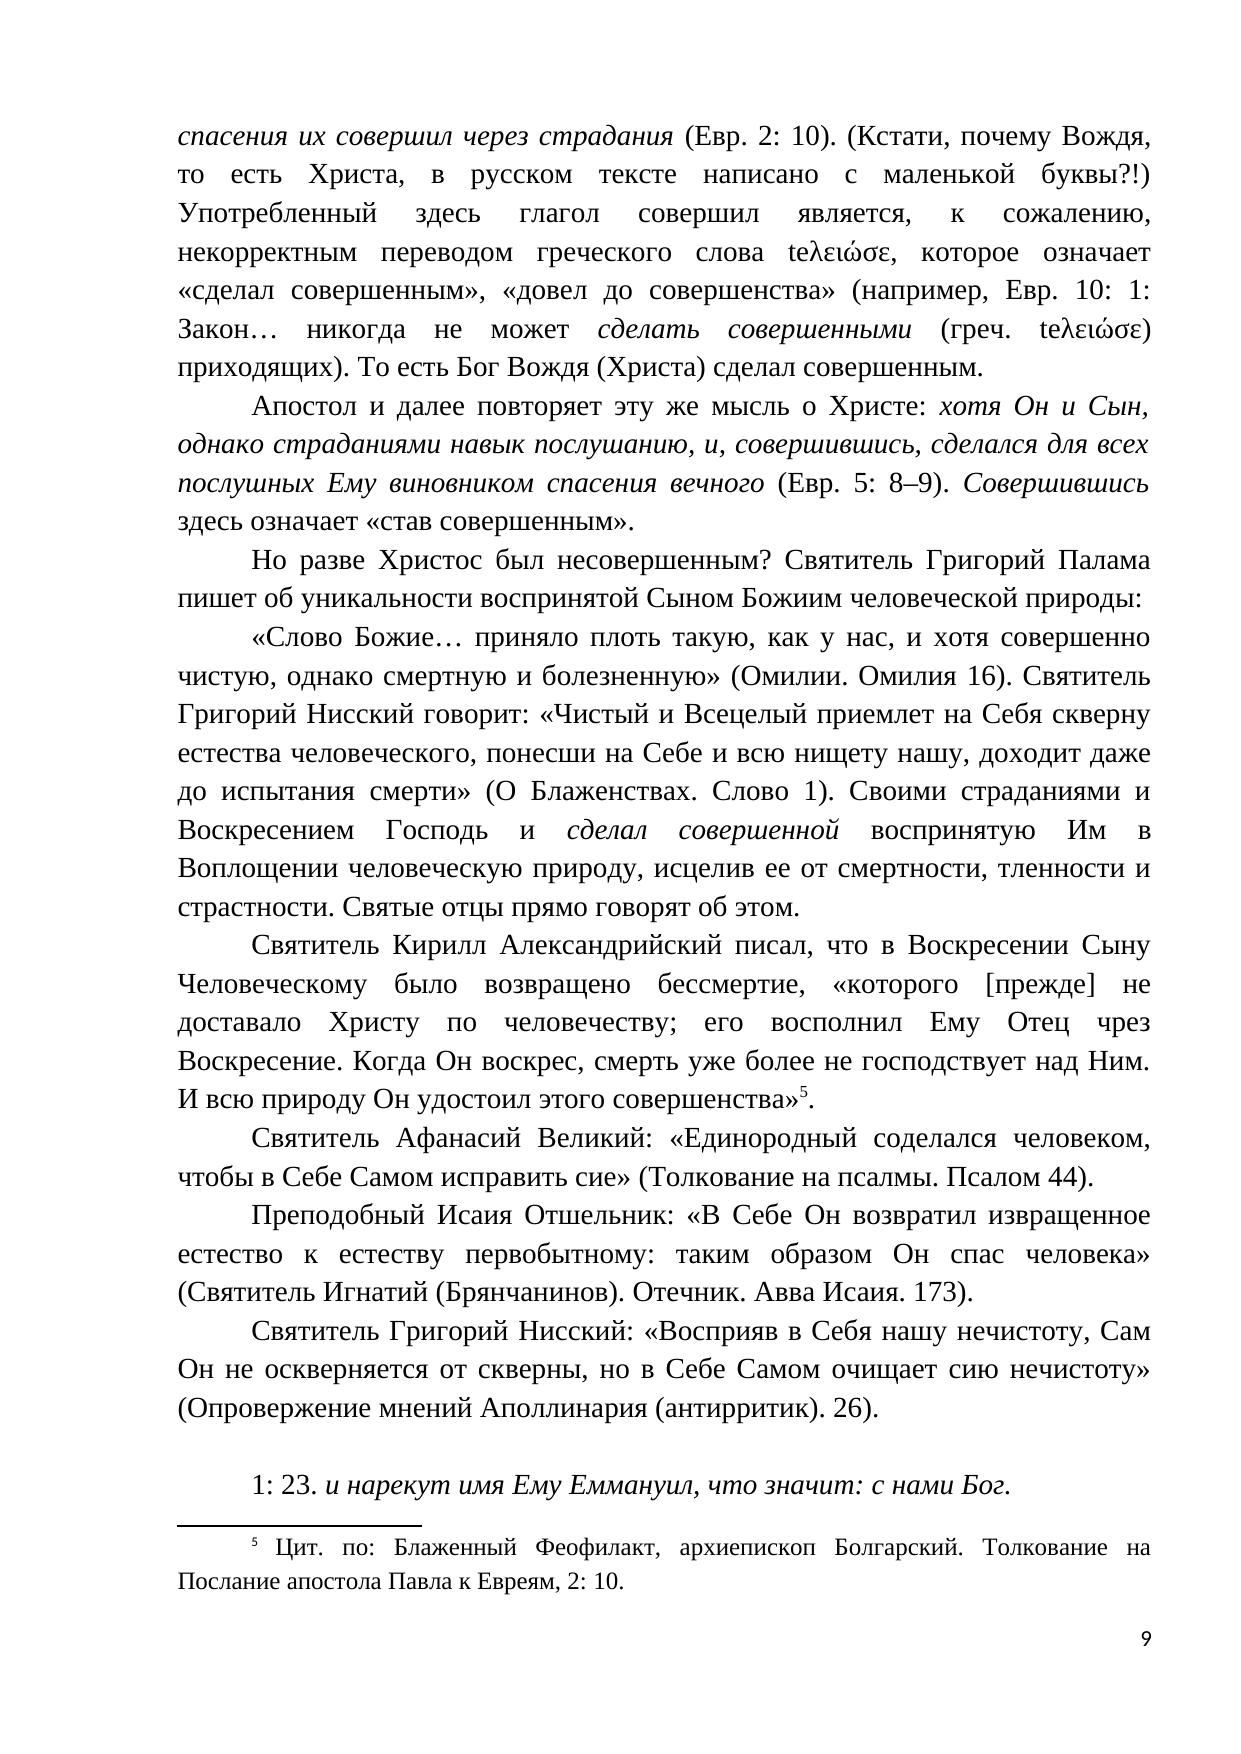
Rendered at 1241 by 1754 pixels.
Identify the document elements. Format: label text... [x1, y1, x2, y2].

text Святитель Афанасий Великий: «Единородный соделался человеком, чтобы в Себе Самом исправить сие» (Толкование на псалмы. Псалом 44). [177, 1120, 1152, 1192]
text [177, 118, 1152, 383]
text Преподобный Исаия Отшельник: «В Себе Он возвратил извращенное естество к естеству первобытному: таким образом Он спас человека» (Святитель Игнатий (Брянчанинов). Отечник. Авва Исаия. 173). [177, 1197, 1152, 1308]
text Святитель Григорий Нисский: «Восприяв в Себя нашу нечистоту, Сам Он не оскверняется от скверны, но в Себе Самом очищает сию нечистоту» (Опровержение мнений Аполлинария (антирритик). 26). [177, 1313, 1152, 1423]
text Но разве Христос был несовершенным? Святитель Григорий Палама пишет об уникальности воспринятой Сыном Божиим человеческой природы: [177, 542, 1152, 614]
text Святитель Кирилл Александрийский писал, что в Воскресении Сыну Человеческому было возвращено бессмертие, «которого [прежде] не доставало Христу по человечеству; его восполнил Ему Отец чрез Воскресение. Когда Он воскрес, смерть уже более не господствует над Ним. И всю природу Он удостоил этого совершенства». [177, 927, 1152, 1115]
text «Слово Божие… приняло плоть такую, как у нас, и хотя совершенно чистую, однако смертную и болезненную» (Омилии. Омилия 16). Святитель Григорий Нисский говорит: «Чистый и Всецелый приемлет на Себя скверну естества человеческого, понесши на Себе и всю нищету нашу, доходит даже до испытания смерти» (О Блаженствах. Слово 1). Своими страданиями и Воскресением Господь и сделал совершенной воспринятую Им в Воплощении человеческую природу, исцелив ее от смертности, тленности и страстности. Святые отцы прямо говорят об этом. [177, 619, 1152, 922]
text Апостол и далее повторяет эту же мысль о Христе: хотя Он и Сын, однако страданиями навык послушанию, и, совершившись, сделался для всех послушных Ему виновником спасения вечного (Евр. 5: 8–9). Совершившись здесь означает «став совершенным». [177, 388, 1152, 537]
text 1: 23. и нарекут имя Ему Еммануил, что значит: с нами Бог. [177, 1467, 1152, 1501]
